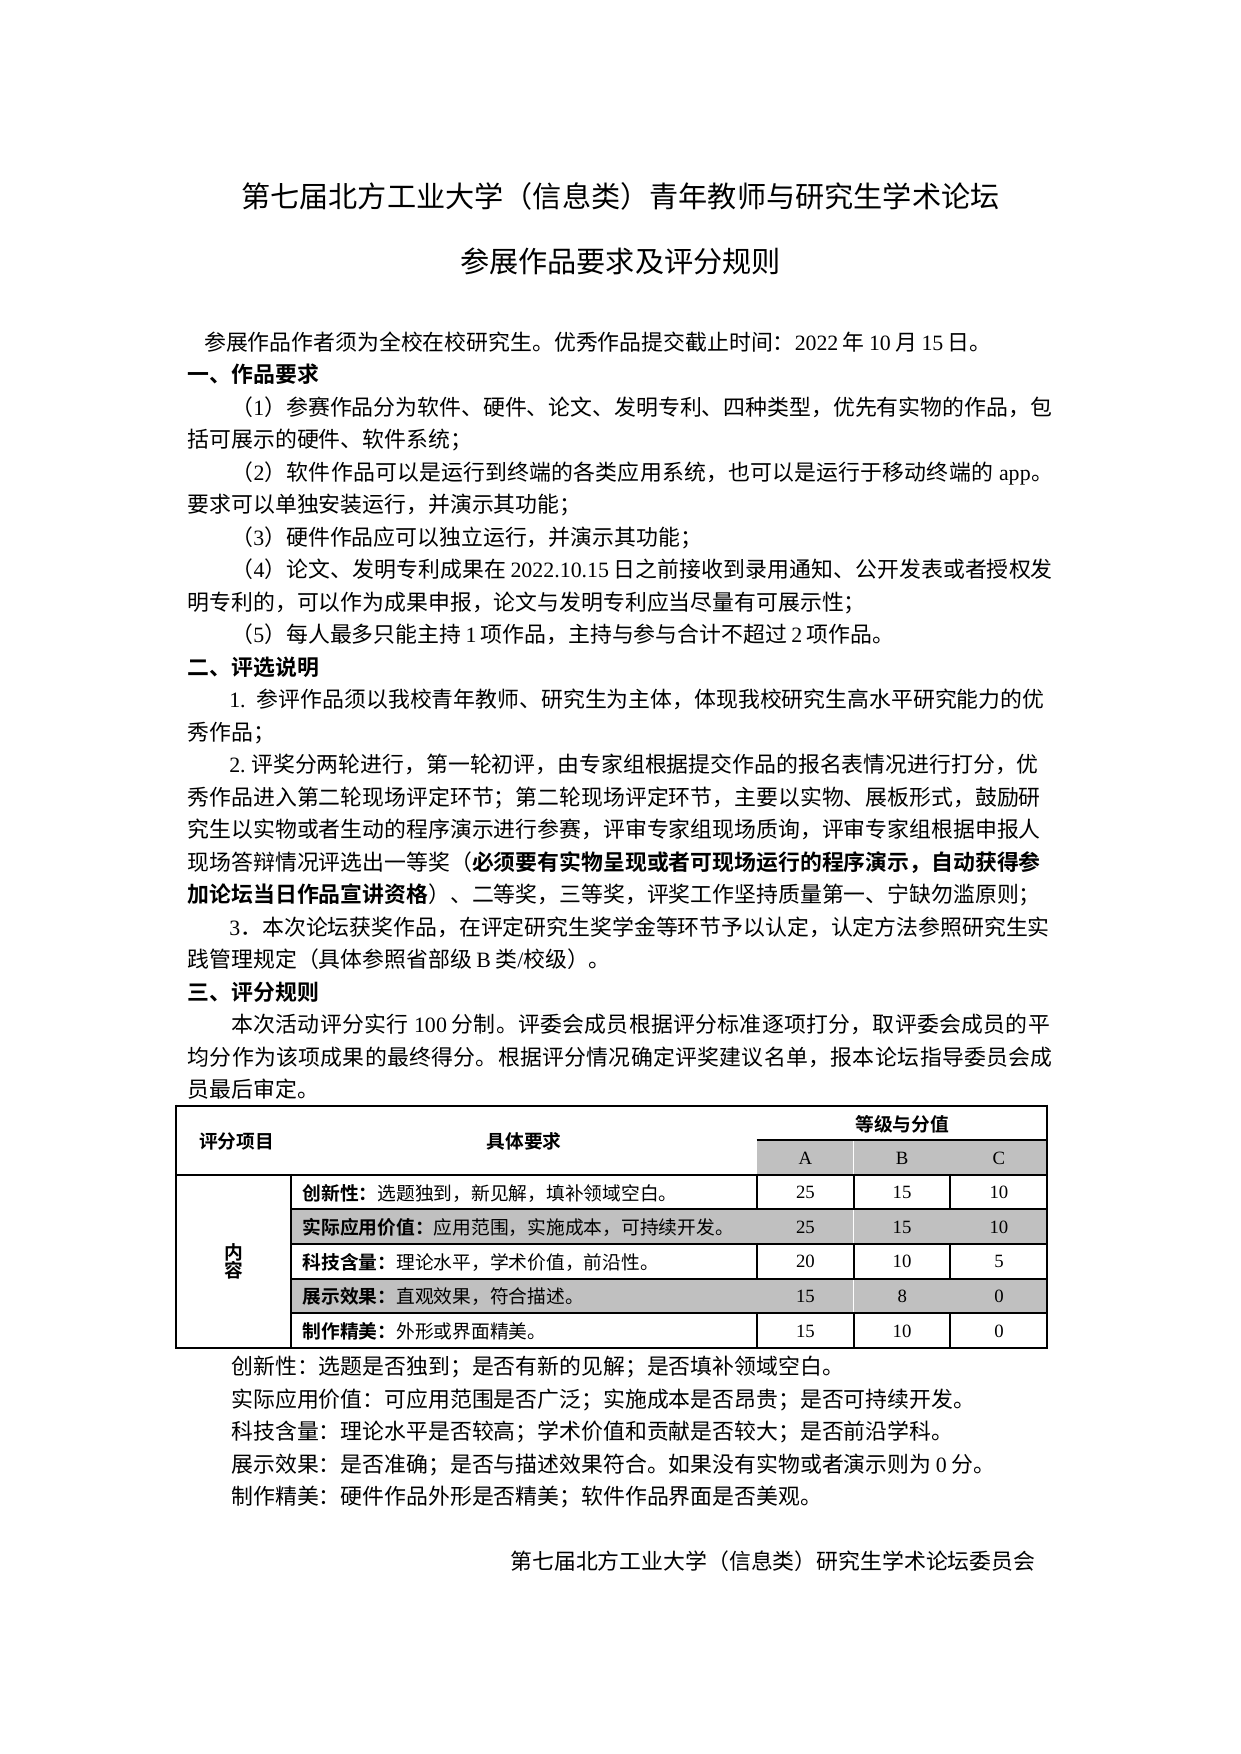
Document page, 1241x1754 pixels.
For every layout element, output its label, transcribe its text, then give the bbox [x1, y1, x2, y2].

table_cell 实际应用价值：应用范围，实施成本，可持续开发。 [292, 1210, 757, 1243]
text 2. 评奖分两轮进行，第一轮初评，由专家组根据提交作品的报名表情况进行打分，优秀作品进入第二轮现场评定环节；第二轮现场评定环节，主要以实物、展板形式，鼓励研究生以实物或者生动的程序演示进行参赛，评审专家组现场质询，评审专家组根据申报人现场答辩情况评选出一等奖（必须要有实物呈现或者可现场运行的程序演示，自动获得参加论坛当日作品宣讲资格）、二等奖，三等奖，评奖工作坚持质量第一、宁缺勿滥原则； [187, 747, 1053, 909]
text 实际应用价值：可应用范围是否广泛；实施成本是否昂贵；是否可持续开发。 [187, 1381, 1053, 1414]
table_header 等级与分值 [757, 1107, 1046, 1139]
table_cell A [757, 1141, 853, 1174]
text 本次活动评分实行100分制。评委会成员根据评分标准逐项打分，取评委会成员的平均分作为该项成果的最终得分。根据评分情况确定评奖建议名单，报本论坛指导委员会成员最后审定。 [187, 1007, 1053, 1104]
table_cell 创新性：选题独到，新见解，填补领域空白。 [292, 1176, 756, 1208]
table_cell 20 [758, 1245, 853, 1277]
text 参展作品要求及评分规则 [187, 227, 1053, 292]
table_cell 15 [855, 1176, 949, 1208]
table_cell B [854, 1141, 950, 1174]
table_cell 8 [854, 1280, 950, 1312]
text 3．本次论坛获奖作品，在评定研究生奖学金等环节予以认定，认定方法参照研究生实践管理规定（具体参照省部级B类/校级）。 [187, 909, 1053, 974]
table_cell 内容 [177, 1176, 290, 1347]
table_header 评分项目 [177, 1107, 291, 1174]
text （1）参赛作品分为软件、硬件、论文、发明专利、四种类型，优先有实物的作品，包括可展示的硬件、软件系统； [187, 389, 1053, 454]
text 科技含量：理论水平是否较高；学术价值和贡献是否较大；是否前沿学科。 [187, 1414, 1053, 1446]
table_cell 5 [951, 1245, 1046, 1277]
table_cell 15 [758, 1314, 853, 1347]
text 参展作品作者须为全校在校研究生。优秀作品提交截止时间：2022年10月15日。 [187, 324, 1053, 357]
text 展示效果：是否准确；是否与描述效果符合。如果没有实物或者演示则为0分。 [187, 1446, 1053, 1479]
text （2）软件作品可以是运行到终端的各类应用系统，也可以是运行于移动终端的app。要求可以单独安装运行，并演示其功能； [187, 454, 1053, 519]
table_cell 15 [757, 1280, 853, 1312]
table_cell C [950, 1141, 1046, 1174]
table_cell 科技含量：理论水平，学术价值，前沿性。 [292, 1245, 756, 1277]
text （5）每人最多只能主持1项作品，主持与参与合计不超过2项作品。 [187, 617, 1053, 649]
text 创新性：选题是否独到；是否有新的见解；是否填补领域空白。 [187, 1349, 1053, 1381]
table_cell 10 [855, 1245, 949, 1277]
text 三、评分规则 [187, 974, 1053, 1007]
text 第七届北方工业大学（信息类）青年教师与研究生学术论坛 [187, 162, 1053, 227]
table_cell 10 [951, 1176, 1046, 1208]
text 一、作品要求 [187, 357, 1053, 389]
table_cell 10 [855, 1314, 949, 1347]
text （4）论文、发明专利成果在2022.10.15日之前接收到录用通知、公开发表或者授权发明专利的，可以作为成果申报，论文与发明专利应当尽量有可展示性； [187, 552, 1053, 617]
table_header 具体要求 [291, 1107, 757, 1174]
text 制作精美：硬件作品外形是否精美；软件作品界面是否美观。 [187, 1479, 1053, 1511]
text 第七届北方工业大学（信息类）研究生学术论坛委员会 [187, 1544, 1053, 1576]
text 二、评选说明 [187, 649, 1053, 682]
text 1. 参评作品须以我校青年教师、研究生为主体，体现我校研究生高水平研究能力的优秀作品； [187, 682, 1053, 747]
table_cell 制作精美：外形或界面精美。 [292, 1314, 756, 1347]
table_cell 25 [757, 1210, 853, 1243]
table_cell 25 [758, 1176, 853, 1208]
table_cell 展示效果：直观效果，符合描述。 [292, 1280, 757, 1312]
text （3）硬件作品应可以独立运行，并演示其功能； [187, 519, 1053, 552]
table_cell 0 [951, 1314, 1046, 1347]
table_cell 0 [950, 1280, 1046, 1312]
table_cell 10 [950, 1210, 1046, 1243]
table_cell 15 [854, 1210, 950, 1243]
